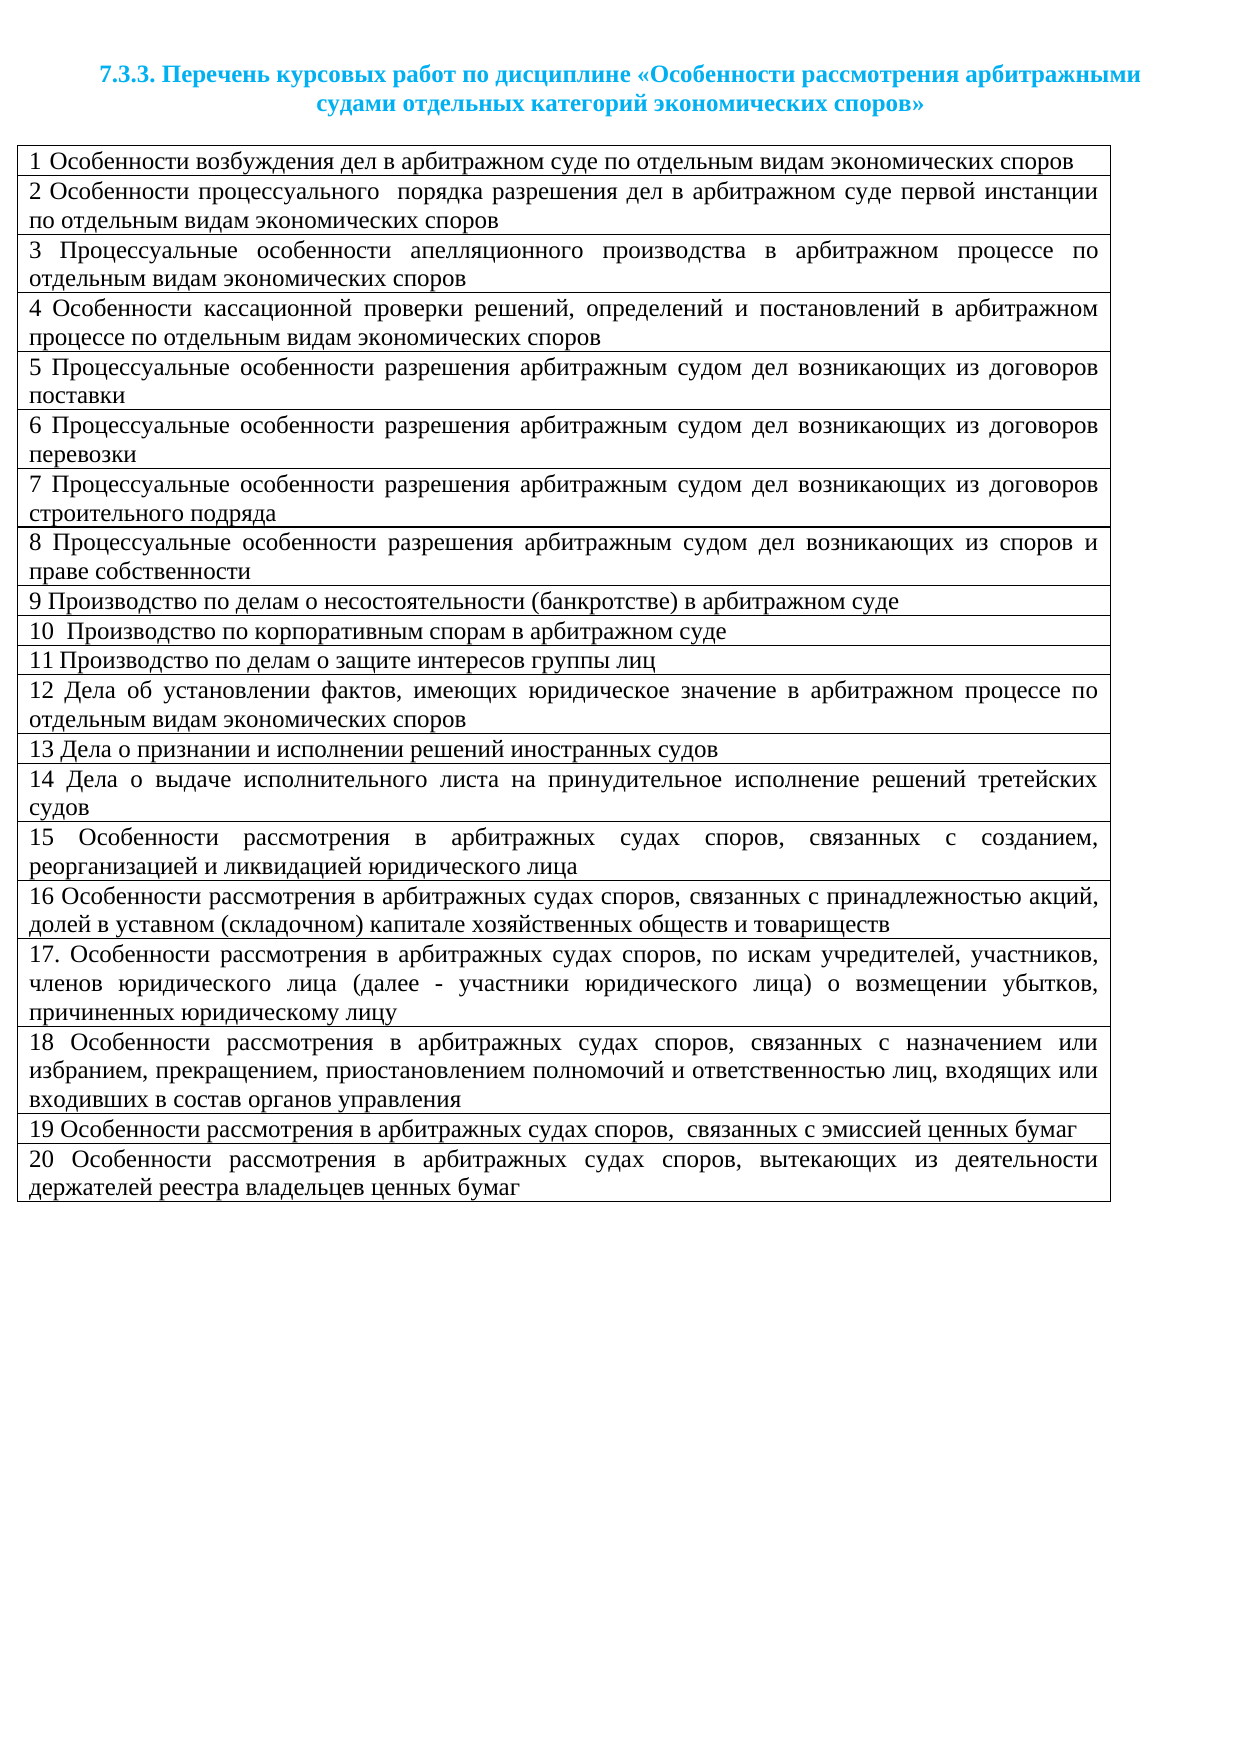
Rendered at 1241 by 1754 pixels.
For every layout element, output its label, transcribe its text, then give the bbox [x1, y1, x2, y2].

table_cell 2 Особенности процессуального порядка разрешения дел в арбитражном суде первой инстанции по отдельным видам экономических споров [18, 176, 1110, 234]
table_cell 17. Особенности рассмотрения в арбитражных судах споров, по искам учредителей, участников, членов юридического лица (далее - участники юридического лица) о возмещении убытков, причиненных юридическому лицу [18, 939, 1110, 1026]
table_header 1 Особенности возбуждения дел в арбитражном суде по отдельным видам экономических споров [18, 146, 1110, 175]
table_cell 15 Особенности рассмотрения в арбитражных судах споров, связанных с созданием, реорганизацией и ликвидацией юридического лица [18, 822, 1110, 880]
table_cell 16 Особенности рассмотрения в арбитражных судах споров, связанных с принадлежностью акций, долей в уставном (складочном) капитале хозяйственных обществ и товариществ [18, 881, 1110, 938]
table_cell 20 Особенности рассмотрения в арбитражных судах споров, вытекающих из деятельности держателей реестра владельцев ценных бумаг [18, 1144, 1110, 1201]
table_cell 3 Процессуальные особенности апелляционного производства в арбитражном процессе по отдельным видам экономических споров [18, 235, 1110, 292]
table_cell 13 Дела о признании и исполнении решений иностранных судов [18, 734, 1110, 763]
table_cell 12 Дела об установлении фактов, имеющих юридическое значение в арбитражном процессе по отдельным видам экономических споров [18, 675, 1110, 733]
table_cell 14 Дела о выдаче исполнительного листа на принудительное исполнение решений третейских судов [18, 764, 1110, 821]
table_cell 8 Процессуальные особенности разрешения арбитражным судом дел возникающих из споров и праве собственности [18, 528, 1110, 585]
table_cell 4 Особенности кассационной проверки решений, определений и постановлений в арбитражном процессе по отдельным видам экономических споров [18, 293, 1110, 351]
table_cell 6 Процессуальные особенности разрешения арбитражным судом дел возникающих из договоров перевозки [18, 410, 1110, 468]
table_cell 10 Производство по корпоративным спорам в арбитражном суде [18, 616, 1110, 644]
table_cell 19 Особенности рассмотрения в арбитражных судах споров, связанных с эмиссией ценных бумаг [18, 1114, 1110, 1143]
table_cell 11 Производство по делам о защите интересов группы лиц [18, 646, 1110, 674]
table_cell 5 Процессуальные особенности разрешения арбитражным судом дел возникающих из договоров поставки [18, 352, 1110, 409]
text 7.3.3. Перечень курсовых работ по дисциплине «Особенности рассмотрения арбитражными судами отдельных категорий экономических споров» [59, 59, 1181, 117]
table_cell 9 Производство по делам о несостоятельности (банкротстве) в арбитражном суде [18, 586, 1110, 615]
table_cell 18 Особенности рассмотрения в арбитражных судах споров, связанных с назначением или избранием, прекращением, приостановлением полномочий и ответственностью лиц, входящих или входивших в состав органов управления [18, 1027, 1110, 1113]
table_cell 7 Процессуальные особенности разрешения арбитражным судом дел возникающих из договоров строительного подряда [18, 469, 1110, 526]
